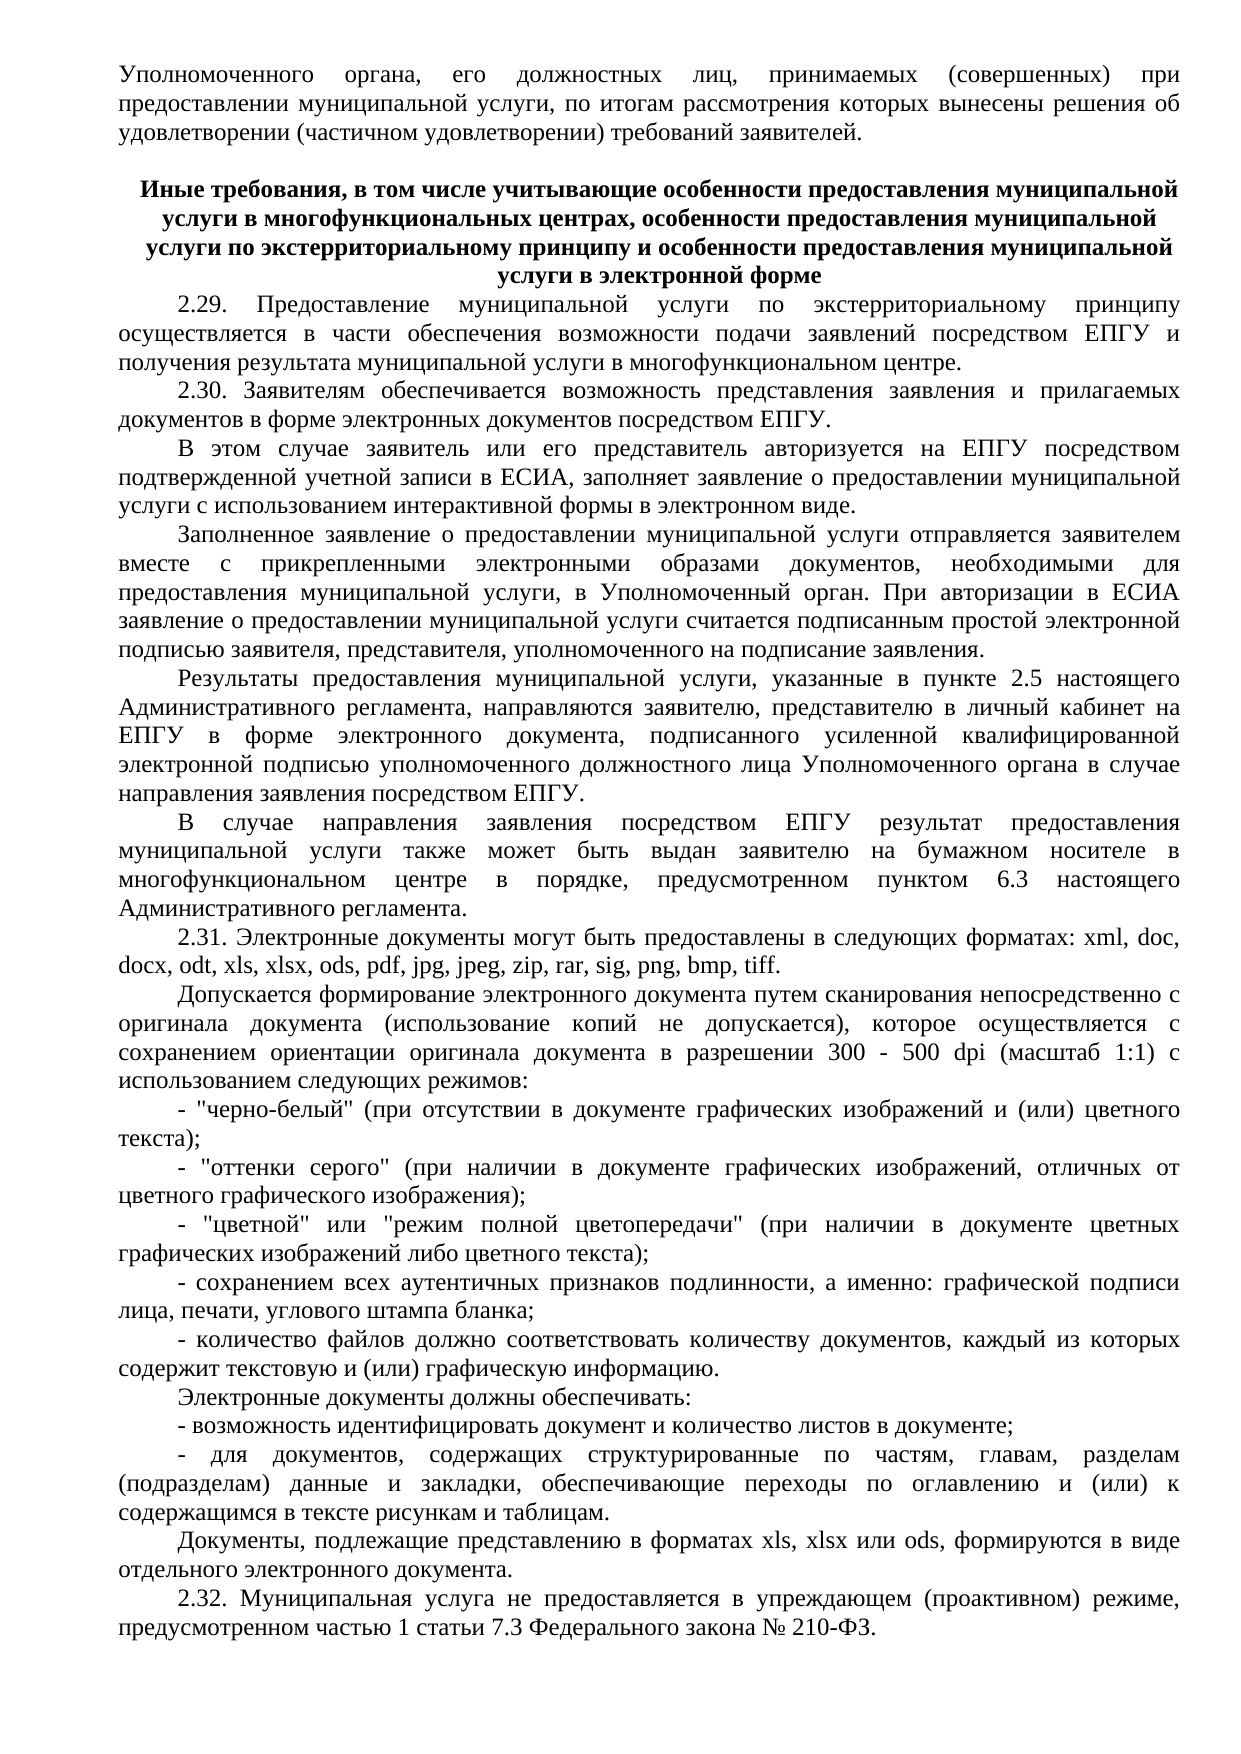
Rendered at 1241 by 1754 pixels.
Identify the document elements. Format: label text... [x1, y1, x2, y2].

text В случае направления заявления посредством ЕПГУ результат предоставления муниципальной услуги также может быть выдан заявителю на бумажном носителе в многофункциональном центре в порядке, предусмотренном пунктом 6.3 настоящего Административного регламента. [118, 807, 1181, 922]
subtitle Иные требования, в том числе учитывающие особенности предоставления муниципальной услуги в многофункциональных центрах, особенности предоставления муниципальной услуги по экстерриториальному принципу и особенности предоставления муниципальной услуги в электронной форме [138, 174, 1181, 289]
text Заполненное заявление о предоставлении муниципальной услуги отправляется заявителем вместе с прикрепленными электронными образами документов, необходимыми для предоставления муниципальной услуги, в Уполномоченный орган. При авторизации в ЕСИА заявление о предоставлении муниципальной услуги считается подписанным простой электронной подписью заявителя, представителя, уполномоченного на подписание заявления. [118, 519, 1181, 663]
text В этом случае заявитель или его представитель авторизуется на ЕПГУ посредством подтвержденной учетной записи в ЕСИА, заполняет заявление о предоставлении муниципальной услуги с использованием интерактивной формы в электронном виде. [118, 433, 1181, 519]
text 2.29. Предоставление муниципальной услуги по экстерриториальному принципу осуществляется в части обеспечения возможности подачи заявлений посредством ЕПГУ и получения результата муниципальной услуги в многофункциональном центре. [118, 289, 1181, 375]
text 2.31. Электронные документы могут быть предоставлены в следующих форматах: xml, doc, docx, odt, xls, xlsx, ods, pdf, jpg, jpeg, zip, rar, sig, png, bmp, tiff. [118, 922, 1181, 979]
text Результаты предоставления муниципальной услуги, указанные в пункте 2.5 настоящего Административного регламента, направляются заявителю, представителю в личный кабинет на ЕПГУ в форме электронного документа, подписанного усиленной квалифицированной электронной подписью уполномоченного должностного лица Уполномоченного органа в случае направления заявления посредством ЕПГУ. [118, 663, 1181, 807]
text 2.30. Заявителям обеспечивается возможность представления заявления и прилагаемых документов в форме электронных документов посредством ЕПГУ. [118, 375, 1181, 433]
text - возможность идентифицировать документ и количество листов в документе; [118, 1410, 1181, 1439]
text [118, 59, 1181, 145]
text - сохранением всех аутентичных признаков подлинности, а именно: графической подписи лица, печати, углового штампа бланка; [118, 1267, 1181, 1324]
text Документы, подлежащие представлению в форматах xls, xlsx или ods, формируются в виде отдельного электронного документа. [118, 1525, 1181, 1583]
text - "черно-белый" (при отсутствии в документе графических изображений и (или) цветного текста); [118, 1094, 1181, 1152]
text - "оттенки серого" (при наличии в документе графических изображений, отличных от цветного графического изображения); [118, 1152, 1181, 1209]
text Электронные документы должны обеспечивать: [118, 1382, 1181, 1410]
text Допускается формирование электронного документа путем сканирования непосредственно с оригинала документа (использование копий не допускается), которое осуществляется с сохранением ориентации оригинала документа в разрешении 300 - 500 dpi (масштаб 1:1) с использованием следующих режимов: [118, 979, 1181, 1094]
text 2.32. Муниципальная услуга не предоставляется в упреждающем (проактивном) режиме, предусмотренном частью 1 статьи 7.3 Федерального закона № 210-ФЗ. [118, 1583, 1181, 1640]
text - для документов, содержащих структурированные по частям, главам, разделам (подразделам) данные и закладки, обеспечивающие переходы по оглавлению и (или) к содержащимся в тексте рисункам и таблицам. [118, 1439, 1181, 1525]
text - "цветной" или "режим полной цветопередачи" (при наличии в документе цветных графических изображений либо цветного текста); [118, 1209, 1181, 1267]
text - количество файлов должно соответствовать количеству документов, каждый из которых содержит текстовую и (или) графическую информацию. [118, 1324, 1181, 1382]
